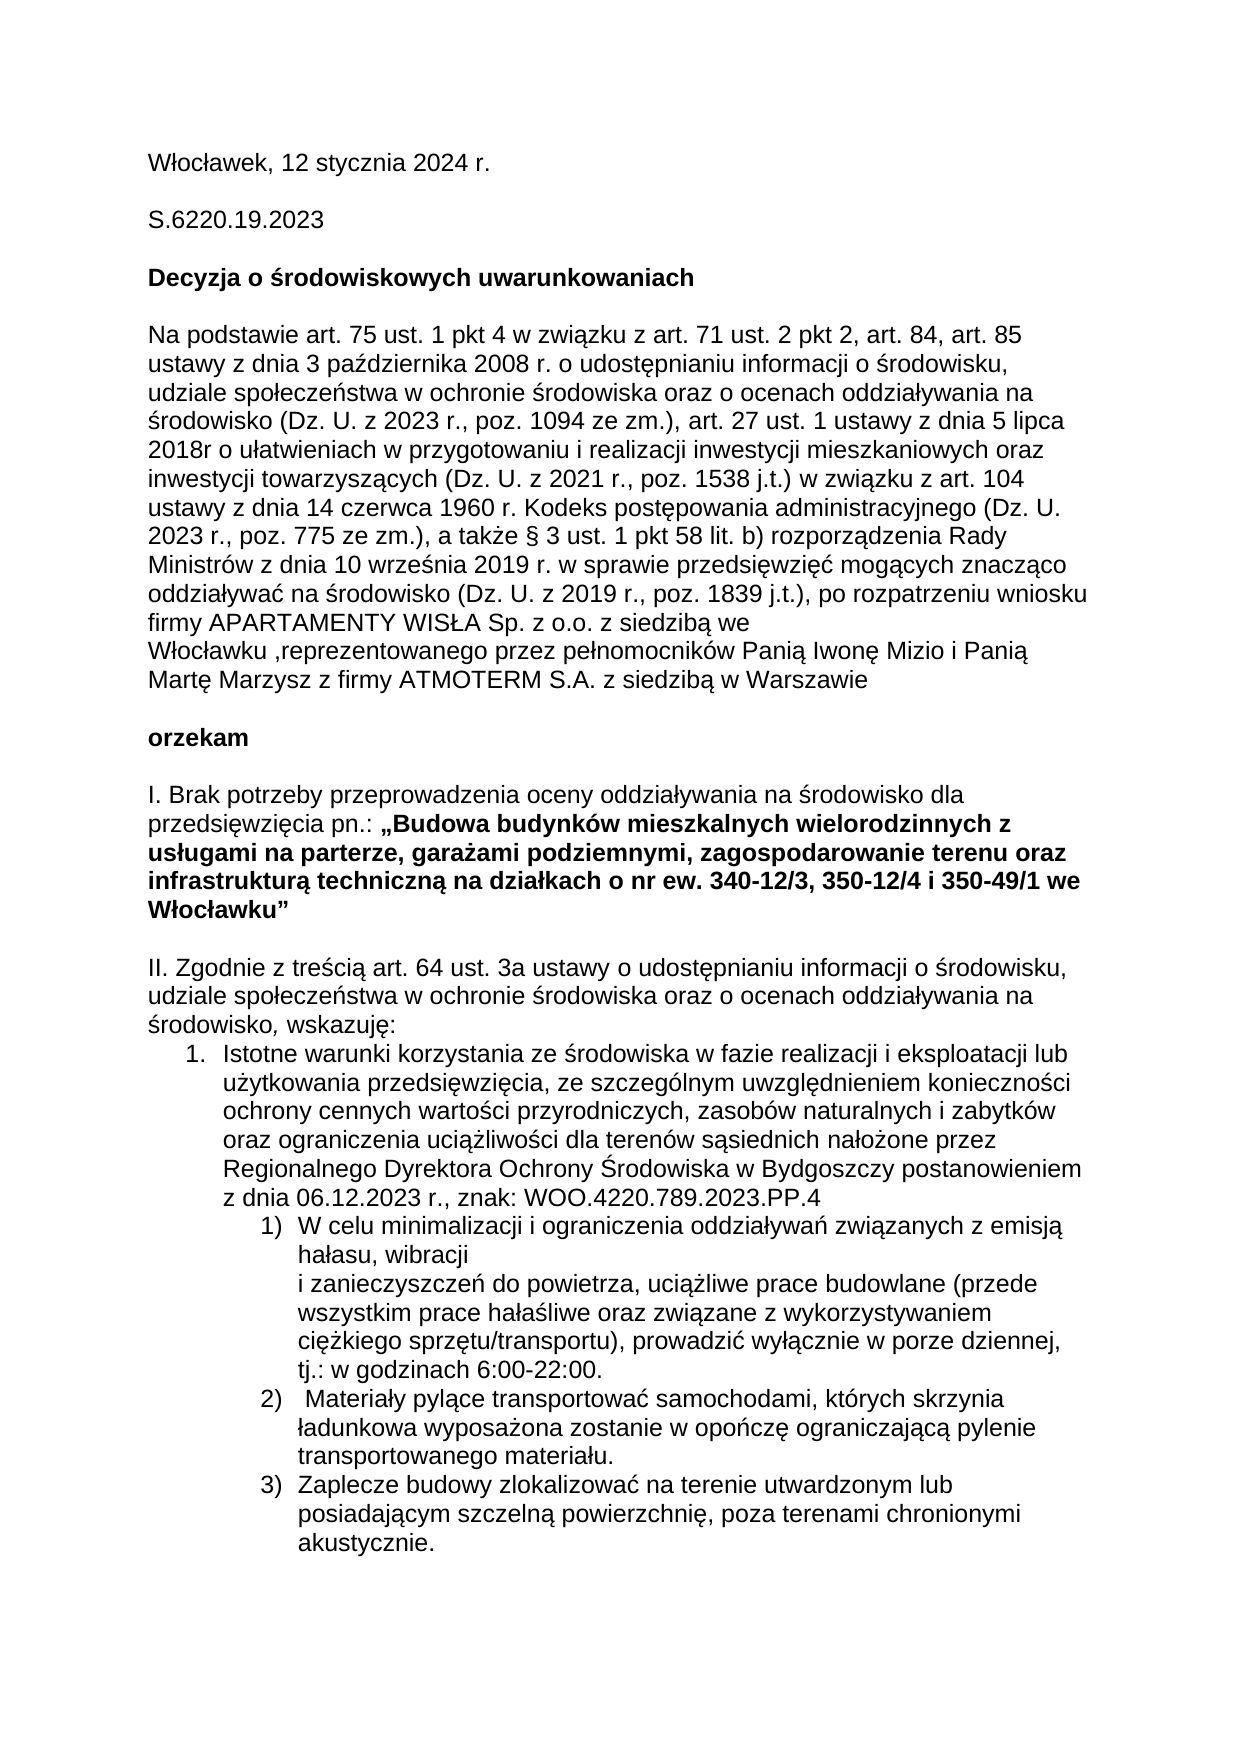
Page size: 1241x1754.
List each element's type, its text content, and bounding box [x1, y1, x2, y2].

subtitle Decyzja o środowiskowych uwarunkowaniach [148, 263, 1093, 291]
list Materiały pylące transportować samochodami, których skrzynia ładunkowa wyposażona zostanie w opończę ograniczającą pylenie transportowanego materiału. [260, 1384, 1093, 1470]
text I. Brak potrzeby przeprowadzenia oceny oddziaływania na środowisko dla przedsięwzięcia pn.: „Budowa budynków mieszkalnych wielorodzinnych z usługami na parterze, garażami podziemnymi, zagospodarowanie terenu oraz infrastrukturą techniczną na działkach o nr ew. 340-12/3, 350-12/4 i 350-49/1 we Włocławku” [148, 780, 1093, 924]
text Włocławek, 12 stycznia 2024 r. [148, 148, 1093, 176]
text II. Zgodnie z treścią art. 64 ust. 3a ustawy o udostępnianiu informacji o środowisku, udziale społeczeństwa w ochronie środowiska oraz o ocenach oddziaływania na środowisko, wskazuję: [148, 953, 1093, 1039]
text orzekam [148, 723, 1093, 751]
list W celu minimalizacji i ograniczenia oddziaływań związanych z emisją hałasu, wibracji i zanieczyszczeń do powietrza, uciążliwe prace budowlane (przede wszystkim prace hałaśliwe oraz związane z wykorzystywaniem ciężkiego sprzętu/transportu), prowadzić wyłącznie w porze dziennej, tj.: w godzinach 6:00-22:00. [260, 1211, 1093, 1384]
text S.6220.19.2023 [148, 205, 1093, 234]
text Na podstawie art. 75 ust. 1 pkt 4 w związku z art. 71 ust. 2 pkt 2, art. 84, art. 85 ustawy z dnia 3 października 2008 r. o udostępnianiu informacji o środowisku, udziale społeczeństwa w ochronie środowiska oraz o ocenach oddziaływania na środowisko (Dz. U. z 2023 r., poz. 1094 ze zm.), art. 27 ust. 1 ustawy z dnia 5 lipca 2018r o ułatwieniach w przygotowaniu i realizacji inwestycji mieszkaniowych oraz inwestycji towarzyszących (Dz. U. z 2021 r., poz. 1538 j.t.) w związku z art. 104 ustawy z dnia 14 czerwca 1960 r. Kodeks postępowania administracyjnego (Dz. U. 2023 r., poz. 775 ze zm.), a także § 3 ust. 1 pkt 58 lit. b) rozporządzenia Rady Ministrów z dnia 10 września 2019 r. w sprawie przedsięwzięć mogących znacząco oddziaływać na środowisko (Dz. U. z 2019 r., poz. 1839 j.t.), po rozpatrzeniu wniosku firmy APARTAMENTY WISŁA Sp. z o.o. z siedzibą we Włocławku ,reprezentowanego przez pełnomocników Panią Iwonę Mizio i Panią Martę Marzysz z firmy ATMOTERM S.A. z siedzibą w Warszawie [148, 320, 1093, 694]
list Zaplecze budowy zlokalizować na terenie utwardzonym lub posiadającym szczelną powierzchnię, poza terenami chronionymi akustycznie. [260, 1470, 1093, 1556]
list Istotne warunki korzystania ze środowiska w fazie realizacji i eksploatacji lub użytkowania przedsięwzięcia, ze szczególnym uwzględnieniem konieczności ochrony cennych wartości przyrodniczych, zasobów naturalnych i zabytków oraz ograniczenia uciążliwości dla terenów sąsiednich nałożone przez Regionalnego Dyrektora Ochrony Środowiska w Bydgoszczy postanowieniem z dnia 06.12.2023 r., znak: WOO.4220.789.2023.PP.4 [185, 1039, 1093, 1211]
